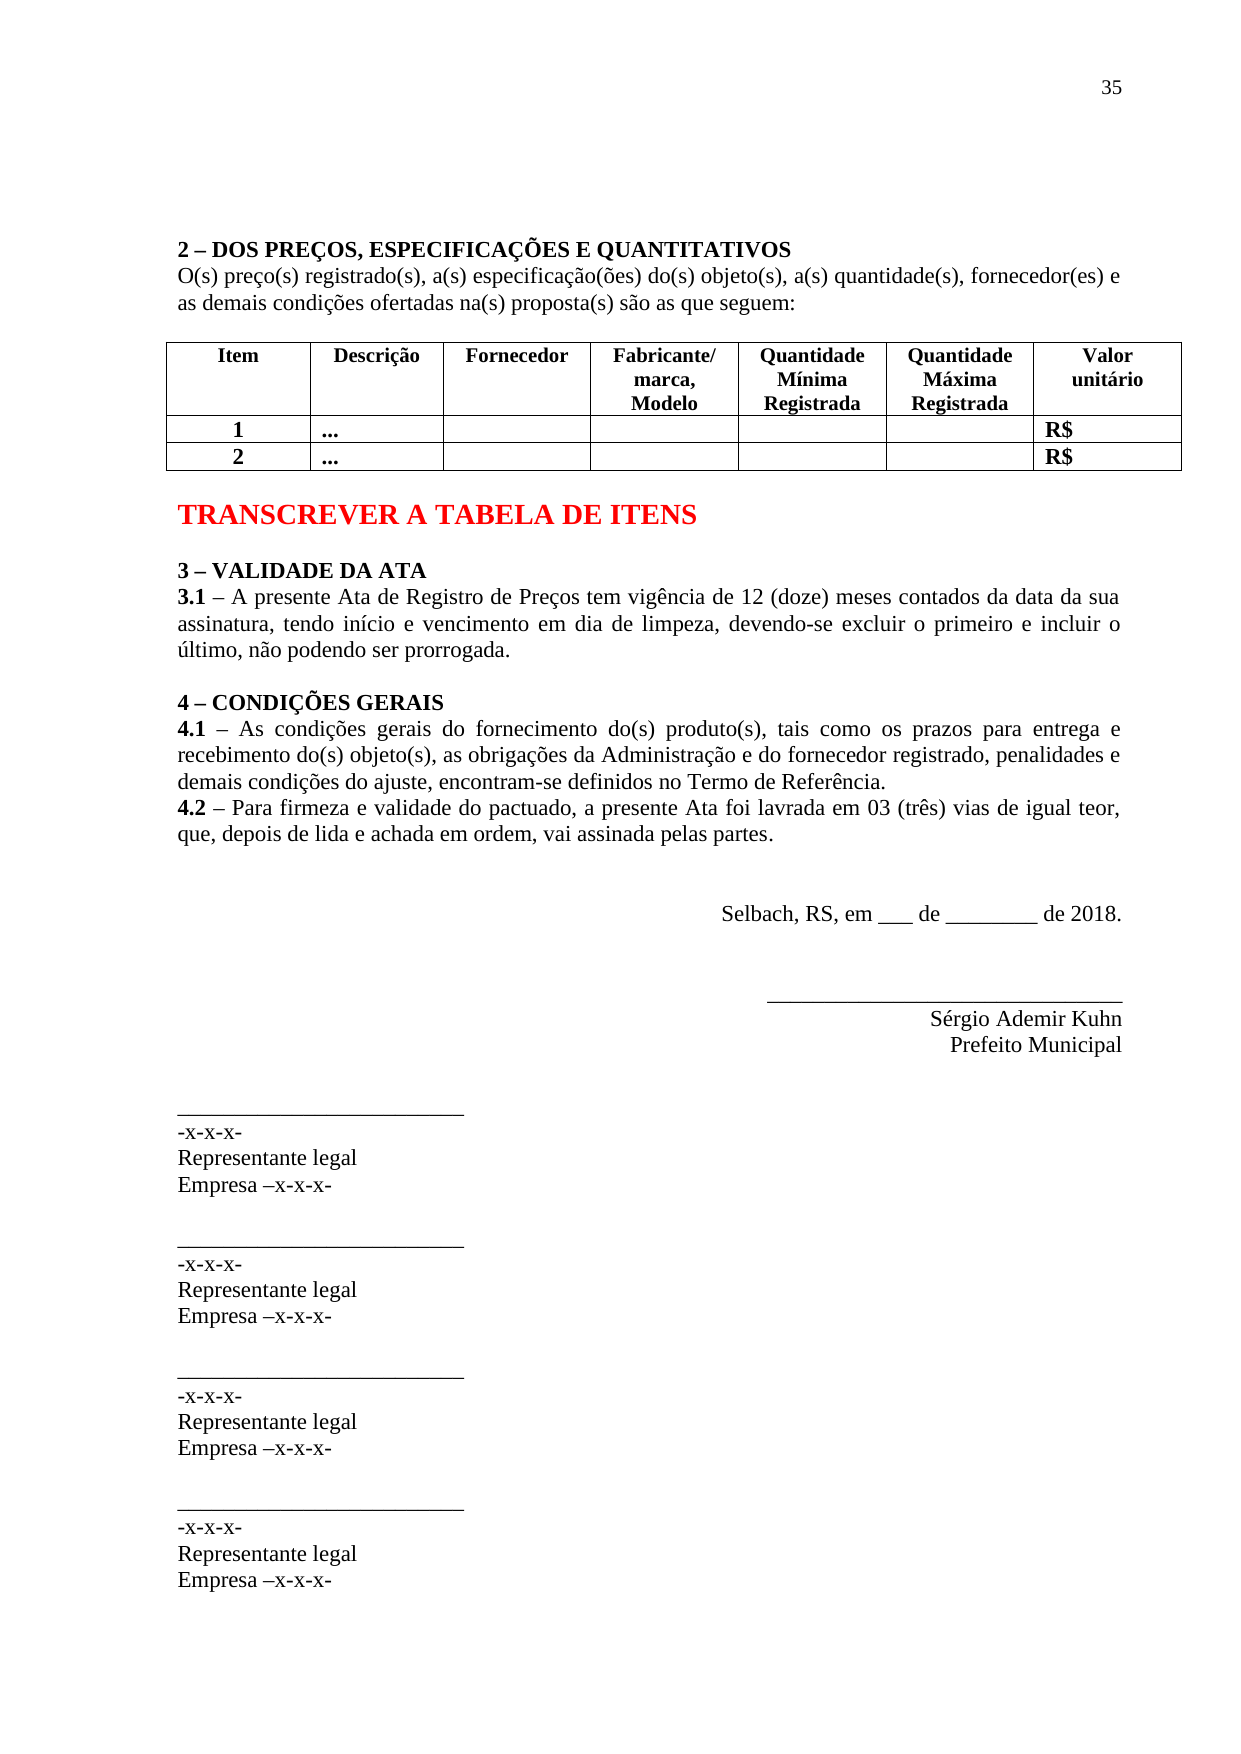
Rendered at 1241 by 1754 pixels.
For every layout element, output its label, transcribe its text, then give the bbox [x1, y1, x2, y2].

text Representante legal [177, 1540, 1122, 1566]
table_header Valor unitário [1034, 343, 1181, 415]
text -x-x-x- [177, 1250, 1122, 1276]
text Sérgio Ademir Kuhn [177, 1005, 1122, 1031]
table_cell [591, 416, 738, 442]
text Empresa –x-x-x- [177, 1434, 1122, 1461]
table_cell [887, 443, 1033, 470]
text _________________________ [177, 1487, 1122, 1513]
text _________________________ [177, 1355, 1122, 1382]
table_header Fornecedor [444, 343, 590, 415]
table_header Quantidade Máxima Registrada [887, 343, 1033, 415]
text Representante legal [177, 1276, 1122, 1303]
text -x-x-x- [177, 1382, 1122, 1408]
text Representante legal [177, 1408, 1122, 1434]
text 3 – VALIDADE DA ATA [177, 557, 1122, 583]
text 2 – DOS PREÇOS, ESPECIFICAÇÕES E QUANTITATIVOS [177, 236, 1122, 263]
text TRANSCREVER A TABELA DE ITENS [177, 497, 1122, 531]
text Empresa –x-x-x- [177, 1171, 1122, 1197]
text -x-x-x- [177, 1118, 1122, 1144]
table_cell [444, 416, 590, 442]
text _________________________ [177, 1092, 1122, 1118]
table_cell [739, 443, 886, 470]
text 4.2 – Para firmeza e validade do pactuado, a presente Ata foi lavrada em 03 (três) vias de igual teor, que, depois de lida e achada em ordem, vai assinada pelas partes. [177, 794, 1122, 847]
text Prefeito Municipal [177, 1031, 1122, 1058]
table_cell [739, 416, 886, 442]
table_cell ... [311, 443, 443, 470]
table_cell ... [311, 416, 443, 442]
table_header Fabricante/marca, Modelo [591, 343, 738, 415]
table_cell 1 [167, 416, 310, 442]
text Empresa –x-x-x- [177, 1303, 1122, 1329]
table_cell [444, 443, 590, 470]
text 4 – CONDIÇÕES GERAIS [177, 689, 1122, 715]
text O(s) preço(s) registrado(s), a(s) especificação(ões) do(s) objeto(s), a(s) quantidade(s), fornecedor(es) e as demais condições ofertadas na(s) proposta(s) são as que seguem: [177, 263, 1122, 315]
text Empresa –x-x-x- [177, 1566, 1122, 1592]
text _______________________________ [177, 979, 1122, 1005]
text 4.1 – As condições gerais do fornecimento do(s) produto(s), tais como os prazos para entrega e recebimento do(s) objeto(s), as obrigações da Administração e do fornecedor registrado, penalidades e demais condições do ajuste, encontram-se definidos no Termo de Referência. [177, 715, 1122, 794]
text Representante legal [177, 1144, 1122, 1171]
table_cell R$ [1034, 443, 1181, 470]
text -x-x-x- [177, 1513, 1122, 1540]
text 3.1 – A presente Ata de Registro de Preços tem vigência de 12 (doze) meses contados da data da sua assinatura, tendo início e vencimento em dia de limpeza, devendo-se excluir o primeiro e incluir o último, não podendo ser prorrogada. [177, 583, 1122, 662]
table_header Item [167, 343, 310, 415]
table_cell [887, 416, 1033, 442]
table_header Descrição [311, 343, 443, 415]
table_header Quantidade Mínima Registrada [739, 343, 886, 415]
table_cell [591, 443, 738, 470]
text _________________________ [177, 1223, 1122, 1250]
text Selbach, RS, em ___ de ________ de 2018. [177, 899, 1122, 926]
table_cell R$ [1034, 416, 1181, 442]
table_cell 2 [167, 443, 310, 470]
